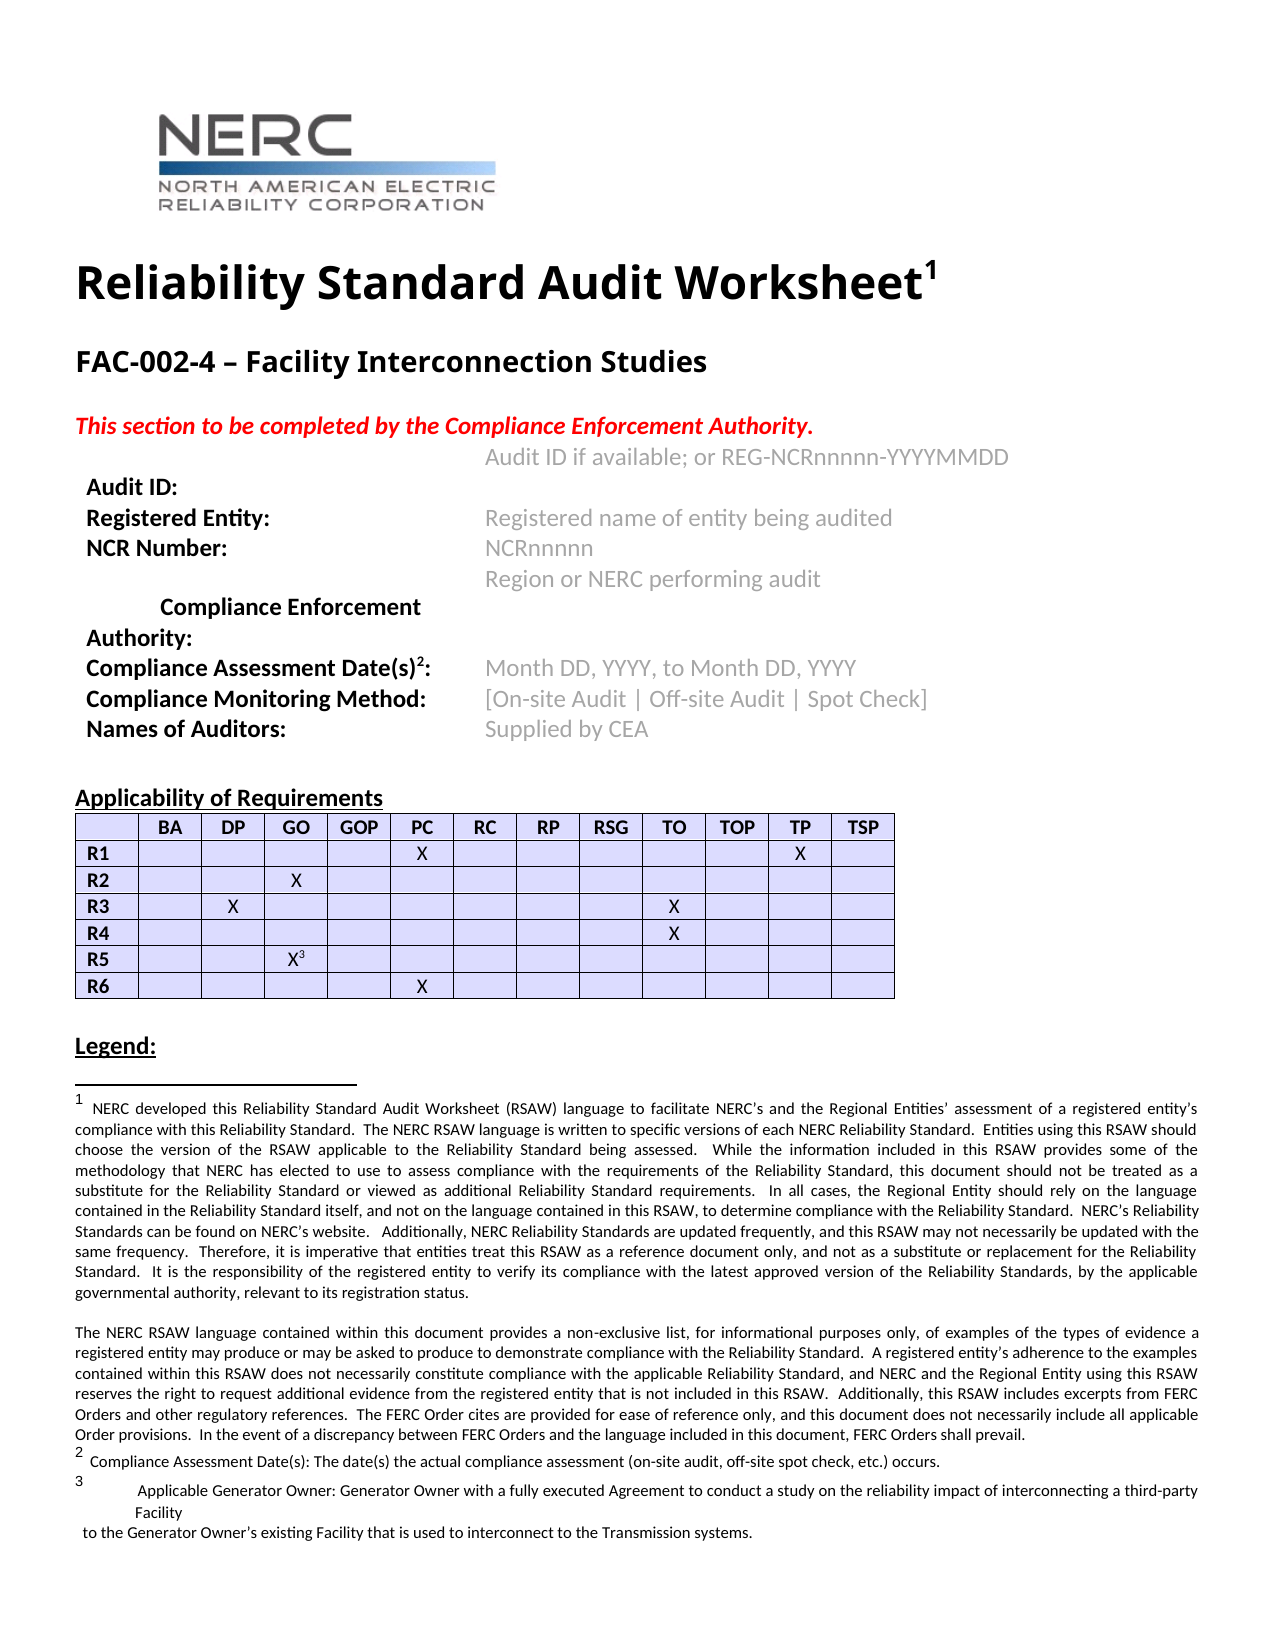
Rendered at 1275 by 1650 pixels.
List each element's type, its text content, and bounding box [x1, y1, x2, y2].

table_cell [832, 973, 894, 998]
table_cell X [769, 841, 831, 866]
table_header PC [391, 814, 453, 839]
table_header TP [769, 814, 831, 839]
table_cell [202, 867, 264, 892]
table_cell [580, 894, 642, 919]
table_cell Names of Auditors: [75, 714, 473, 744]
table_header TSP [832, 814, 894, 839]
table_cell [139, 946, 201, 972]
table_cell X [391, 841, 453, 866]
table_cell R3 [76, 894, 138, 919]
table_cell [706, 946, 768, 972]
table_cell [328, 894, 390, 919]
table_header RC [454, 814, 516, 839]
table_cell R2 [76, 867, 138, 892]
table_cell [832, 841, 894, 866]
table_cell [454, 920, 516, 945]
table_cell X [643, 894, 705, 919]
table_cell [580, 867, 642, 892]
table_header Audit ID if available; or REG-NCRnnnnn-YYYYMMDD [474, 441, 1200, 502]
table_cell [265, 894, 327, 919]
table_cell R6 [76, 973, 138, 998]
table_header TO [643, 814, 705, 839]
table_header Audit ID: [75, 441, 473, 502]
table_header RSG [580, 814, 642, 839]
table_cell [832, 894, 894, 919]
table_cell R4 [76, 920, 138, 945]
table_cell [643, 973, 705, 998]
table_cell R5 [76, 946, 138, 972]
table_cell [265, 973, 327, 998]
table_cell [517, 867, 579, 892]
table_cell [706, 867, 768, 892]
table_cell Month DD, YYYY, to Month DD, YYYY [474, 653, 1200, 683]
table_cell [391, 920, 453, 945]
table_cell Registered Entity: [75, 502, 473, 532]
table_cell [580, 841, 642, 866]
subtitle Applicability of Requirements [75, 782, 1200, 813]
table_header GO [265, 814, 327, 839]
table_cell [769, 867, 831, 892]
table_header TOP [706, 814, 768, 839]
table_cell [832, 920, 894, 945]
table_cell R1 [76, 841, 138, 866]
table_header DP [202, 814, 264, 839]
table_cell [454, 894, 516, 919]
table_cell [139, 920, 201, 945]
table_header BA [139, 814, 201, 839]
table_cell [769, 946, 831, 972]
table_cell Registered name of entity being audited [474, 502, 1200, 532]
table_cell [328, 946, 390, 972]
table_cell [517, 946, 579, 972]
subtitle FAC-002-4 – Facility Interconnection Studies [75, 342, 1200, 381]
table_cell [454, 867, 516, 892]
table_cell [391, 946, 453, 972]
table_cell [454, 946, 516, 972]
table_cell [139, 867, 201, 892]
table_cell [139, 973, 201, 998]
table_cell [328, 841, 390, 866]
table_cell [202, 973, 264, 998]
table_cell [139, 841, 201, 866]
table_cell [706, 894, 768, 919]
table_cell [769, 920, 831, 945]
table_cell [643, 841, 705, 866]
table_cell Supplied by CEA [474, 714, 1200, 744]
table_cell [580, 920, 642, 945]
table_cell X [391, 973, 453, 998]
table_cell [706, 920, 768, 945]
table_cell [328, 867, 390, 892]
table_cell X [643, 920, 705, 945]
table_cell [On-site Audit | Off-site Audit | Spot Check] [474, 683, 1200, 714]
table_cell [391, 867, 453, 892]
table_cell X [202, 894, 264, 919]
table_cell [832, 946, 894, 972]
table_cell [265, 841, 327, 866]
table_cell NCR Number: [75, 532, 473, 563]
table_cell [769, 894, 831, 919]
table_cell X [265, 867, 327, 892]
table_cell [139, 894, 201, 919]
table_cell Compliance Enforcement Authority: [75, 563, 473, 653]
table_cell [643, 867, 705, 892]
table_cell [454, 841, 516, 866]
table_cell [517, 920, 579, 945]
table_header RP [517, 814, 579, 839]
table_header GOP [328, 814, 390, 839]
text Legend: [75, 1030, 1200, 1060]
table_cell [769, 973, 831, 998]
table_cell X [265, 946, 327, 972]
table_cell Compliance Monitoring Method: [75, 683, 473, 714]
text This section to be completed by the Compliance Enforcement Authority. [75, 410, 1200, 441]
table_cell [517, 973, 579, 998]
table_cell [391, 894, 453, 919]
table_cell Region or NERC performing audit [474, 563, 1200, 653]
table_cell [580, 973, 642, 998]
table_cell [202, 946, 264, 972]
table_cell [328, 920, 390, 945]
table_cell [643, 946, 705, 972]
table_cell NCRnnnnn [474, 532, 1200, 563]
table_header [76, 814, 138, 839]
table_cell [265, 920, 327, 945]
text Reliability Standard Audit Worksheet [75, 251, 1200, 313]
table_cell [706, 841, 768, 866]
table_cell [706, 973, 768, 998]
table_cell [202, 920, 264, 945]
table_cell [517, 841, 579, 866]
picture [148, 103, 507, 222]
table_cell [328, 973, 390, 998]
table_cell [832, 867, 894, 892]
table_cell Compliance Assessment Date(s): [75, 653, 473, 683]
table_cell [517, 894, 579, 919]
table_cell [580, 946, 642, 972]
table_cell [454, 973, 516, 998]
table_cell [202, 841, 264, 866]
